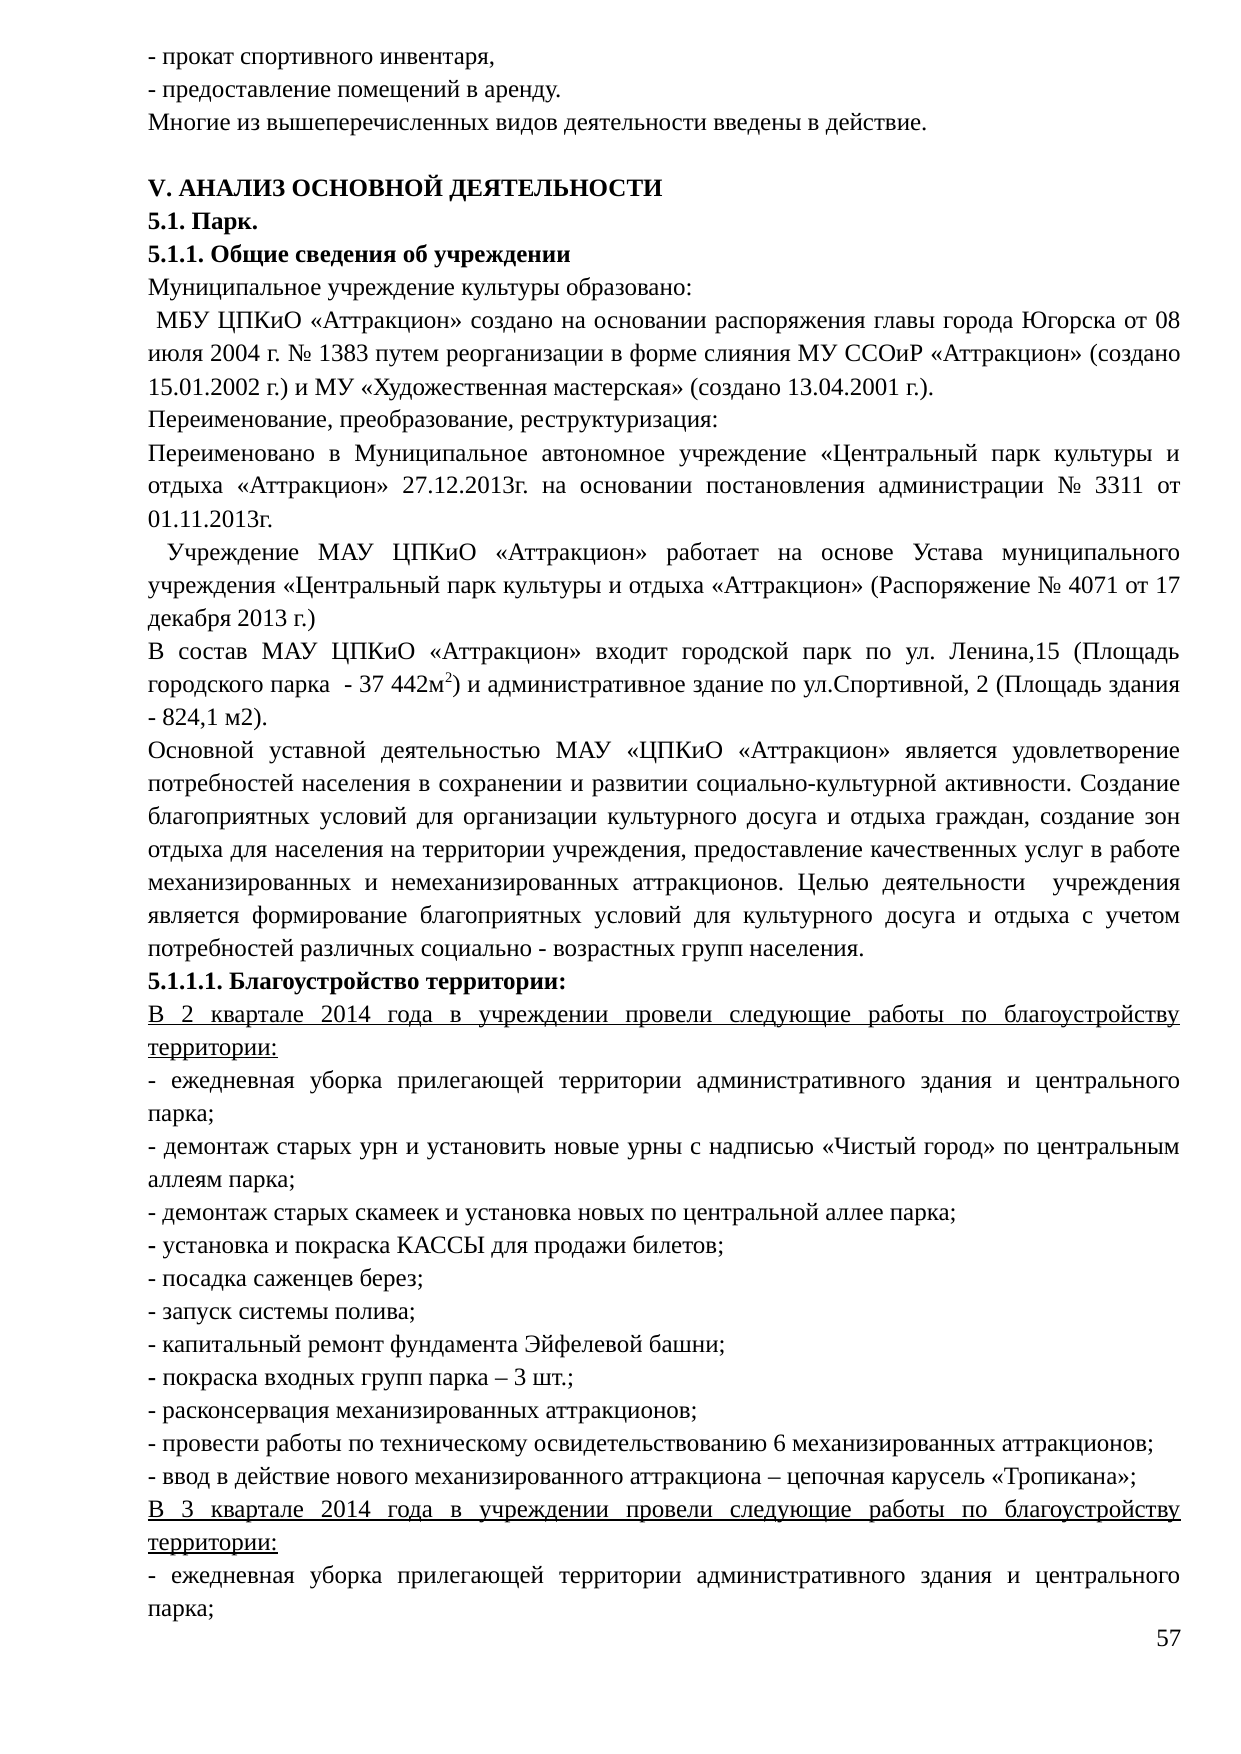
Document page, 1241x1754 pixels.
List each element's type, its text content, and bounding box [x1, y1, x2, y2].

text - расконсервация механизированных аттракционов; [148, 1395, 1181, 1424]
text 5.1. Парк. [148, 206, 1181, 235]
text - ежедневная уборка прилегающей территории административного здания и центрального парка; [148, 1560, 1181, 1622]
text Переименовано в Муниципальное автономное учреждение «Центральный парк культуры и отдыха «Аттракцион» 27.12.2013г. на основании постановления администрации № 3311 от 01.11.2013г. [148, 438, 1181, 532]
text - ежедневная уборка прилегающей территории административного здания и центрального парка; [148, 1065, 1181, 1127]
text - запуск системы полива; [148, 1296, 1181, 1325]
text В состав МАУ ЦПКиО «Аттракцион» входит городской парк по ул. Ленина,15 (Площадь городского парка - 37 442м2) и административное здание по ул.Спортивной, 2 (Площадь здания - 824,1 м2). [148, 636, 1181, 731]
text - установка и покраска КАССЫ для продажи билетов; [148, 1230, 1181, 1259]
text - демонтаж старых скамеек и установка новых по центральной аллее парка; [148, 1197, 1181, 1226]
text - предоставление помещений в аренду. [148, 74, 1181, 103]
text Многие из вышеперечисленных видов деятельности введены в действие. [148, 107, 1181, 136]
text 5.1.1. Общие сведения об учреждении [148, 239, 1181, 268]
text - покраска входных групп парка – 3 шт.; [148, 1362, 1181, 1391]
text 5.1.1.1. Благоустройство территории: [148, 966, 1181, 995]
text Учреждение МАУ ЦПКиО «Аттракцион» работает на основе Устава муниципального учреждения «Центральный парк культуры и отдыха «Аттракцион» (Распоряжение № 4071 от 17 декабря 2013 г.) [148, 537, 1181, 631]
text - провести работы по техническому освидетельствованию 6 механизированных аттракционов; [148, 1428, 1181, 1457]
text Муниципальное учреждение культуры образовано: [148, 272, 1181, 301]
text В 2 квартале 2014 года в учреждении провели следующие работы по благоустройству территории: [148, 999, 1181, 1061]
text - прокат спортивного инвентаря, [148, 41, 1181, 70]
text МБУ ЦПКиО «Аттракцион» создано на основании распоряжения главы города Югорска от 08 июля . № 1383 путем реорганизации в форме слияния МУ ССОиР «Аттракцион» (создано 15.01.2002 г.) и МУ «Художественная мастерская» (создано 13.04.2001 г.). [148, 306, 1181, 400]
text - посадка саженцев берез; [148, 1263, 1181, 1292]
text V. АНАЛИЗ ОСНОВНОЙ ДЕЯТЕЛЬНОСТИ [148, 173, 1181, 202]
text - ввод в действие нового механизированного аттракциона – цепочная карусель «Тропикана»; [148, 1461, 1181, 1490]
text В 3 квартале 2014 года в учреждении провели следующие работы по благоустройству территории: [148, 1521, 1181, 1556]
text - капитальный ремонт фундамента Эйфелевой башни; [148, 1329, 1181, 1358]
text Основной уставной деятельностью МАУ «ЦПКиО «Аттракцион» является удовлетворение потребностей населения в сохранении и развитии социально-культурной активности. Создание благоприятных условий для организации культурного досуга и отдыха граждан, создание зон отдыха для населения на территории учреждения, предоставление качественных услуг в работе механизированных и немеханизированных аттракционов. Целью деятельности учреждения является формирование благоприятных условий для культурного досуга и отдыха с учетом потребностей различных социально - возрастных групп населения. [148, 735, 1181, 962]
text Переименование, преобразование, реструктуризация: [148, 404, 1181, 433]
text В 3 квартале 2014 года в учреждении провели следующие работы по благоустройству территории: [148, 1494, 1181, 1519]
text - демонтаж старых урн и установить новые урны с надписью «Чистый город» по центральным аллеям парка; [148, 1131, 1181, 1193]
